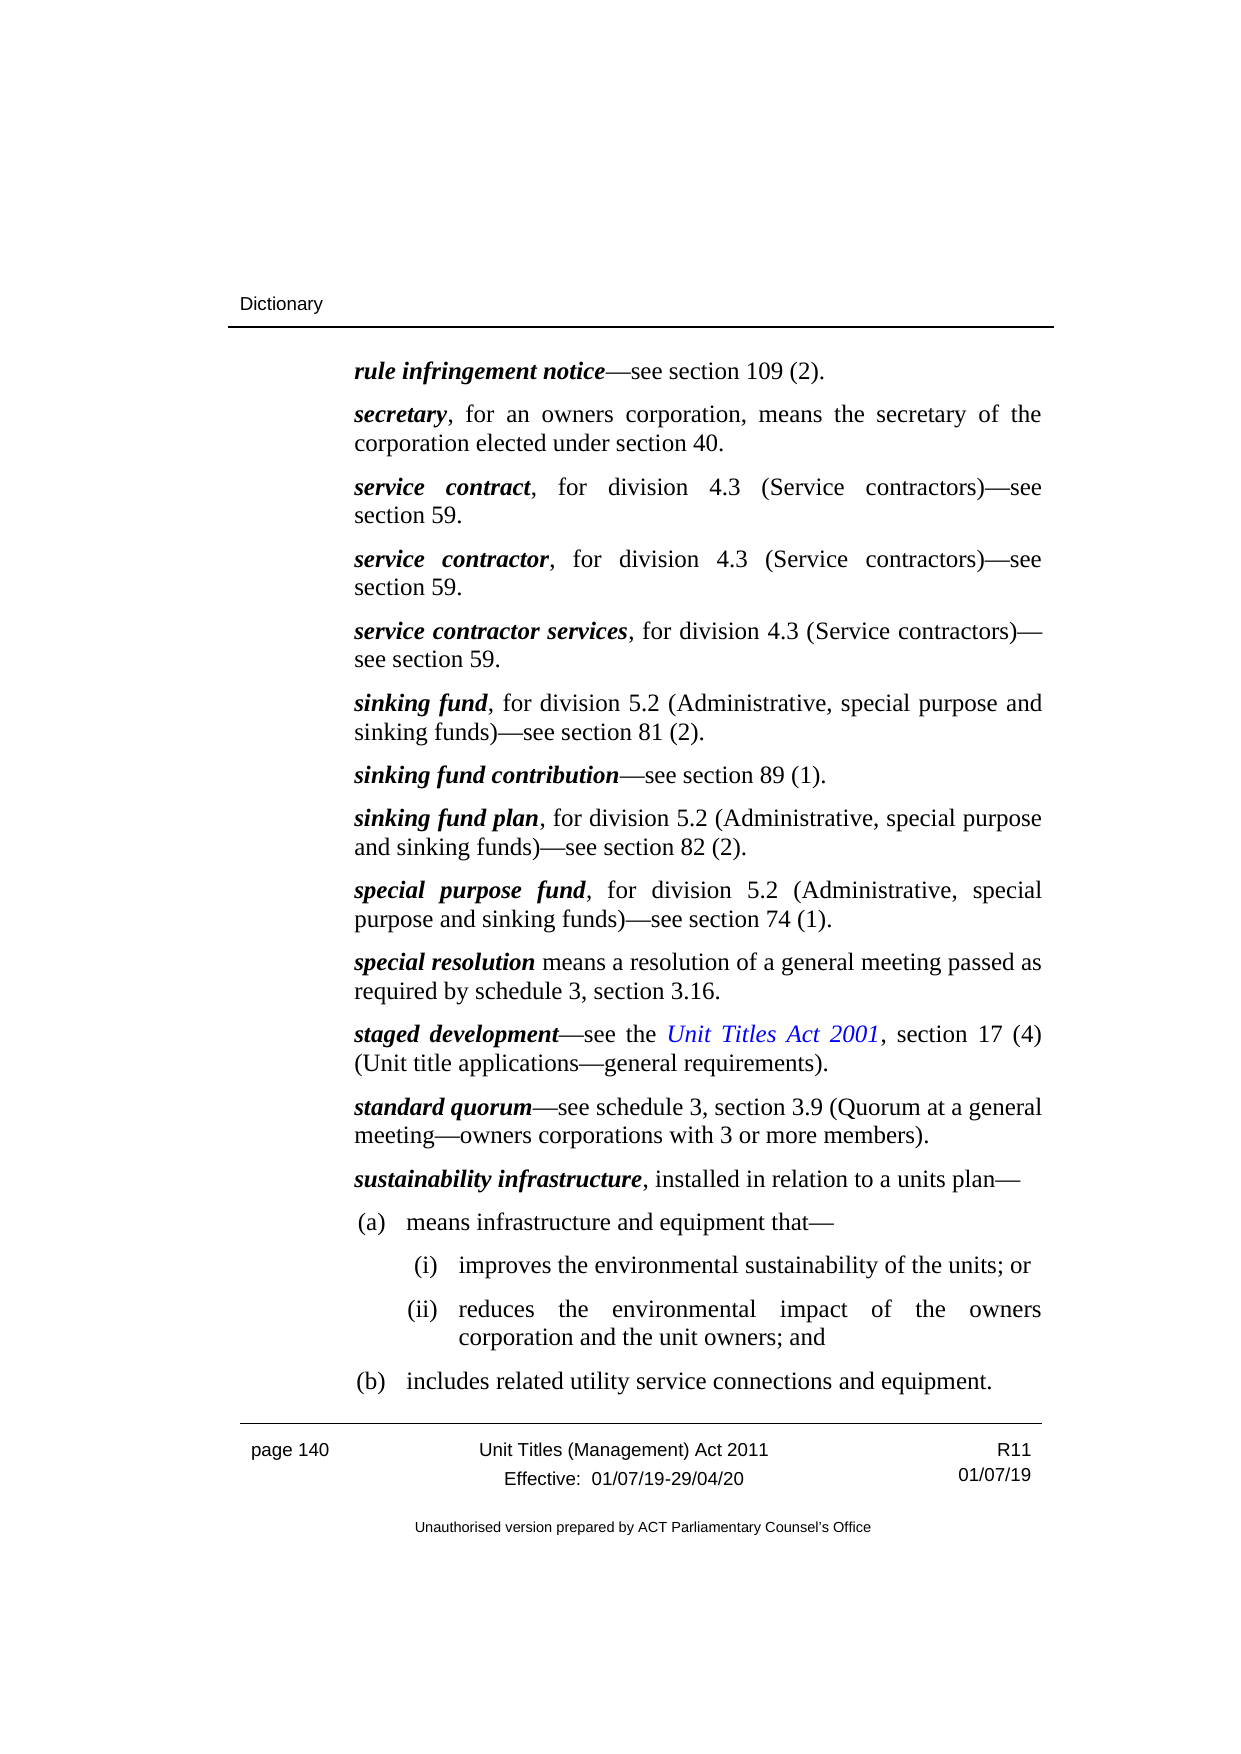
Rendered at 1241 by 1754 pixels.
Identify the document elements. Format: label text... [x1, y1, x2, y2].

text (b) includes related utility service connections and equipment. [239, 1366, 1042, 1394]
text sustainability infrastructure, installed in relation to a units plan— [354, 1164, 1042, 1192]
text sinking fund contribution—see section 89 (1). [354, 760, 1042, 789]
text special purpose fund, for division 5.2 (Administrative, special purpose and sinking funds)—see section 74 (1). [354, 875, 1042, 933]
text sinking fund plan, for division 5.2 (Administrative, special purpose and sinking funds)—see section 82 (2). [354, 803, 1042, 861]
text rule infringement notice—see section 109 (2). [354, 356, 1042, 385]
text (a) means infrastructure and equipment that— [239, 1207, 1042, 1236]
text service contractor services, for division 4.3 (Service contractors)—see section 59. [354, 616, 1042, 673]
text special resolution means a resolution of a general meeting passed as required by schedule 3, section 3.16. [354, 947, 1042, 1005]
text secretary, for an owners corporation, means the secretary of the corporation elected under section 40. [354, 399, 1042, 457]
text standard quorum—see schedule 3, section 3.9 (Quorum at a general meeting—owners corporations with 3 or more members). [354, 1092, 1042, 1149]
text (ii) reduces the environmental impact of the owners corporation and the unit owners; and [239, 1294, 1042, 1351]
text service contractor, for division 4.3 (Service contractors)—see section 59. [354, 544, 1042, 601]
text (i) improves the environmental sustainability of the units; or [239, 1250, 1042, 1279]
text service contract, for division 4.3 (Service contractors)—see section 59. [354, 472, 1042, 529]
text staged development—see the Unit Titles Act 2001, section 17 (4) (Unit title applications—general requirements). [354, 1019, 1042, 1077]
text sinking fund, for division 5.2 (Administrative, special purpose and sinking funds)—see section 81 (2). [354, 688, 1042, 745]
